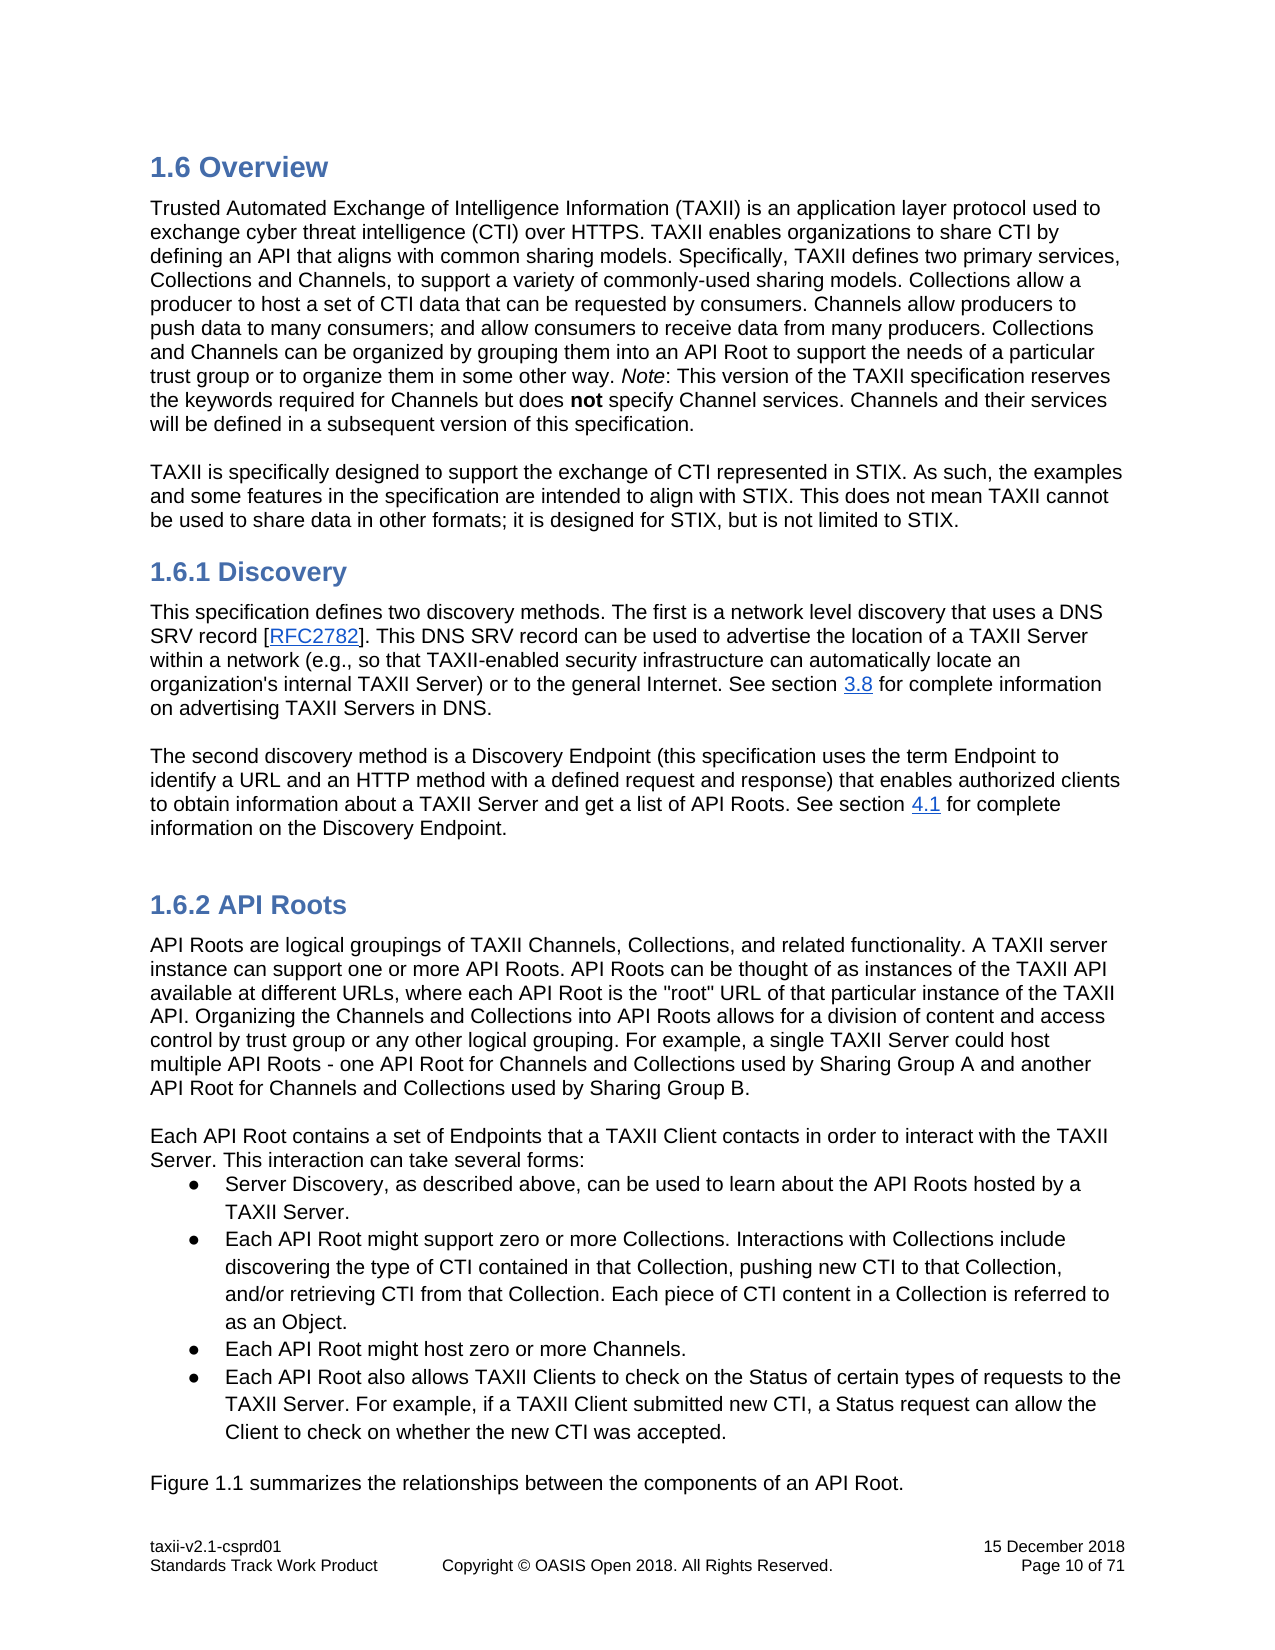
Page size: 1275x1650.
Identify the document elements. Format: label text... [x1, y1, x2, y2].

list Each API Root might support zero or more Collections. Interactions with Collections include discovering the type of CTI contained in that Collection, pushing new CTI to that Collection, and/or retrieving CTI from that Collection. Each piece of CTI content in a Collection is referred to as an Object. [187, 1227, 1125, 1333]
text API Roots are logical groupings of TAXII Channels, Collections, and related functionality. A TAXII server instance can support one or more API Roots. API Roots can be thought of as instances of the TAXII API available at different URLs, where each API Root is the "root" URL of that particular instance of the TAXII API. Organizing the Channels and Collections into API Roots allows for a division of content and access control by trust group or any other logical grouping. For example, a single TAXII Server could host multiple API Roots - one API Root for Channels and Collections used by Sharing Group A and another API Root for Channels and Collections used by Sharing Group B. [150, 932, 1125, 1100]
text This specification defines two discovery methods. The first is a network level discovery that uses a DNS SRV record [RFC2782]. This DNS SRV record can be used to advertise the location of a TAXII Server within a network (e.g., so that TAXII-enabled security infrastructure can automatically locate an organization's internal TAXII Server) or to the general Internet. See section 3.8 for complete information on advertising TAXII Servers in DNS. [150, 600, 1125, 720]
list Server Discovery, as described above, can be used to learn about the API Roots hosted by a TAXII Server. [187, 1172, 1125, 1223]
list Each API Root might host zero or more Channels. [187, 1337, 1125, 1361]
text TAXII is specifically designed to support the exchange of CTI represented in STIX. As such, the examples and some features in the specification are intended to align with STIX. This does not mean TAXII cannot be used to share data in other formats; it is designed for STIX, but is not limited to STIX. [150, 459, 1125, 531]
subtitle ​1.6.2​ API Roots [150, 889, 1125, 920]
text The second discovery method is a Discovery Endpoint (this specification uses the term Endpoint to identify a URL and an HTTP method with a defined request and response) that enables authorized clients to obtain information about a TAXII Server and get a list of API Roots. See section 4.1 for complete information on the Discovery Endpoint. [150, 744, 1125, 840]
text Trusted Automated Exchange of Intelligence Information (TAXII) is an application layer protocol used to exchange cyber threat intelligence (CTI) over HTTPS. TAXII enables organizations to share CTI by defining an API that aligns with common sharing models. Specifically, TAXII defines two primary services, Collections and Channels, to support a variety of commonly-used sharing models. Collections allow a producer to host a set of CTI data that can be requested by consumers. Channels allow producers to push data to many consumers; and allow consumers to receive data from many producers. Collections and Channels can be organized by grouping them into an API Root to support the needs of a particular trust group or to organize them in some other way. Note: This version of the TAXII specification reserves the keywords required for Channels but does not specify Channel services. Channels and their services will be defined in a subsequent version of this specification. [150, 196, 1125, 436]
subtitle ​1.6.1​ Discovery [150, 556, 1125, 588]
list Each API Root also allows TAXII Clients to check on the Status of certain types of requests to the TAXII Server. For example, if a TAXII Client submitted new CTI, a Status request can allow the Client to check on whether the new CTI was accepted. [187, 1364, 1125, 1443]
text Figure 1.1 summarizes the relationships between the components of an API Root. [150, 1471, 1125, 1495]
subtitle ​1.6​ Overview [150, 150, 1125, 183]
text Each API Root contains a set of Endpoints that a TAXII Client contacts in order to interact with the TAXII Server. This interaction can take several forms: [150, 1124, 1125, 1172]
